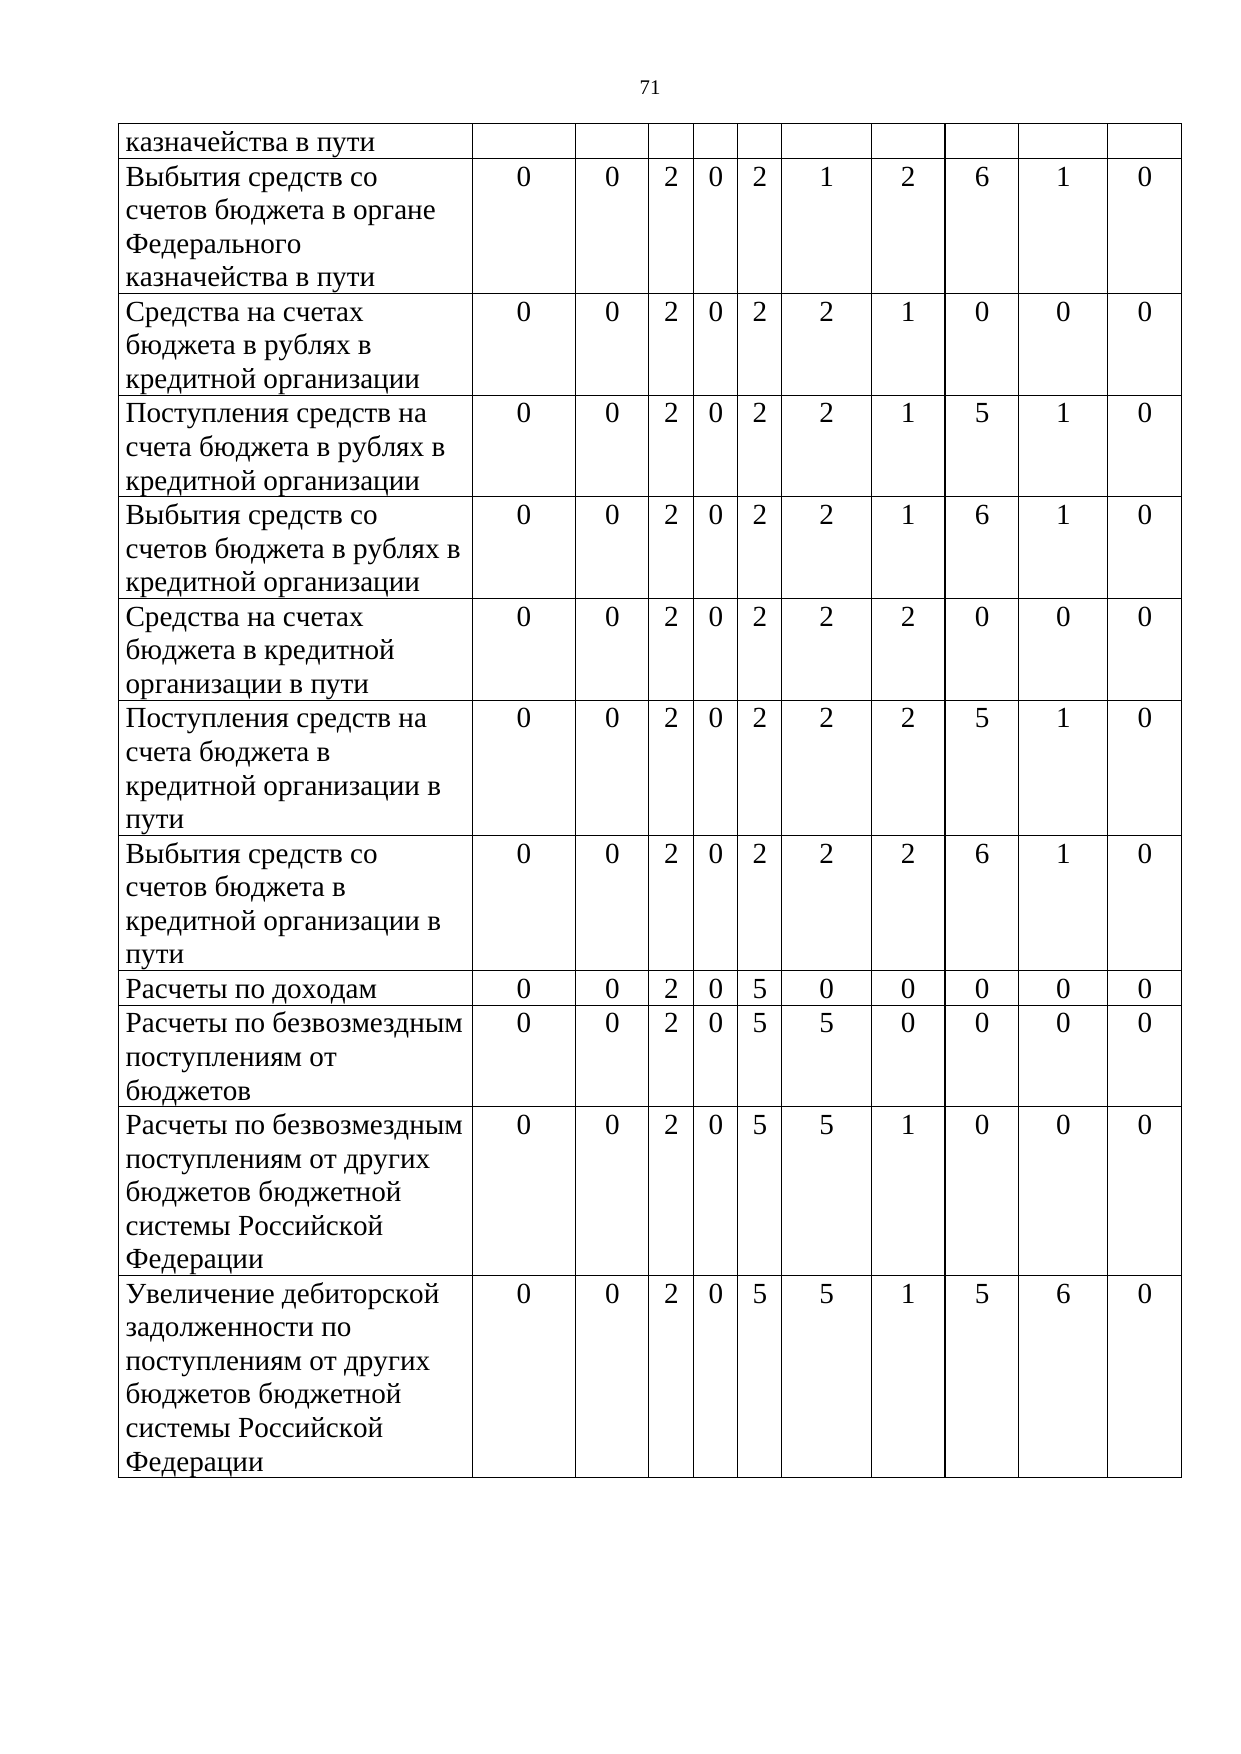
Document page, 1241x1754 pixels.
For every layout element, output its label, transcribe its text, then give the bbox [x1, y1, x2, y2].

table_cell 6 [946, 836, 1018, 970]
table_cell 0 [473, 599, 575, 699]
table_cell Поступления средств на счета бюджета в рублях в кредитной организации [119, 396, 472, 496]
table_cell 0 [694, 701, 737, 835]
table_cell 5 [782, 1276, 871, 1477]
table_cell Выбытия средств со счетов бюджета в кредитной организации в пути [119, 836, 472, 970]
table_cell 6 [946, 159, 1018, 293]
table_cell 0 [473, 1276, 575, 1477]
table_cell 2 [782, 599, 871, 699]
table_cell 2 [649, 159, 693, 293]
table_cell 0 [1019, 971, 1107, 1004]
table_cell 2 [649, 1107, 693, 1275]
table_cell 0 [1108, 971, 1181, 1004]
table_cell 6 [1019, 1276, 1107, 1477]
table_cell 0 [1019, 1107, 1107, 1275]
table_cell 2 [738, 294, 781, 394]
table_cell 0 [872, 1006, 944, 1106]
table_cell 2 [649, 396, 693, 496]
table_cell 0 [694, 599, 737, 699]
table_cell Выбытия средств со счетов бюджета в рублях в кредитной организации [119, 497, 472, 598]
table_cell 1 [872, 294, 944, 394]
table_cell 0 [473, 124, 575, 158]
table_cell 0 [473, 396, 575, 496]
table_cell 2 [872, 701, 944, 835]
table_cell 0 [576, 599, 648, 699]
table_cell 0 [1108, 701, 1181, 835]
table_cell 0 [694, 124, 737, 158]
table_cell 5 [782, 1107, 871, 1275]
table_cell 5 [946, 396, 1018, 496]
table_cell 0 [576, 836, 648, 970]
table_cell 0 [1019, 599, 1107, 699]
table_cell 0 [1108, 599, 1181, 699]
table_cell 2 [738, 396, 781, 496]
table_cell 0 [473, 294, 575, 394]
table_cell 1 [1019, 159, 1107, 293]
table_cell 0 [1108, 1107, 1181, 1275]
table_cell 2 [738, 836, 781, 970]
table_cell 5 [946, 124, 1018, 158]
table_cell 5 [946, 701, 1018, 835]
table_cell 2 [649, 599, 693, 699]
table_cell 2 [649, 1006, 693, 1106]
table_cell 0 [576, 971, 648, 1004]
table_cell 0 [473, 836, 575, 970]
table_cell 0 [1108, 294, 1181, 394]
table_cell 2 [649, 836, 693, 970]
table_cell 0 [946, 1107, 1018, 1275]
table_cell 1 [872, 497, 944, 598]
table_cell 0 [1108, 159, 1181, 293]
table_cell 0 [473, 971, 575, 1004]
table_cell 0 [473, 1107, 575, 1275]
table_cell 2 [649, 1276, 693, 1477]
table_cell Поступления средств на счета бюджета в кредитной организации в пути [119, 701, 472, 835]
table_cell 0 [782, 971, 871, 1004]
table_cell 0 [946, 294, 1018, 394]
table_cell 0 [694, 294, 737, 394]
table_cell 2 [782, 701, 871, 835]
table_cell 1 [1019, 124, 1107, 158]
table_cell 2 [649, 971, 693, 1004]
table_cell 2 [738, 599, 781, 699]
table_cell 2 [738, 701, 781, 835]
table_cell 0 [946, 599, 1018, 699]
table_cell Расчеты по доходам [119, 971, 472, 1004]
table_cell 2 [738, 497, 781, 598]
table_cell 2 [782, 497, 871, 598]
table_cell 5 [738, 1107, 781, 1275]
table_cell 0 [473, 159, 575, 293]
table_cell Средства на счетах бюджета в кредитной организации в пути [119, 599, 472, 699]
table_cell 2 [872, 159, 944, 293]
table_cell 0 [694, 159, 737, 293]
table_cell 6 [946, 497, 1018, 598]
table_cell 0 [576, 1276, 648, 1477]
table_cell 2 [872, 124, 944, 158]
table_cell 0 [872, 971, 944, 1004]
table_cell 0 [1108, 1276, 1181, 1477]
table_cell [119, 124, 472, 158]
table_cell 0 [1108, 497, 1181, 598]
table_cell 1 [1019, 396, 1107, 496]
table_cell 2 [782, 396, 871, 496]
table_cell 1 [872, 396, 944, 496]
table_cell 0 [946, 971, 1018, 1004]
table_cell 1 [782, 124, 871, 158]
table_cell Расчеты по безвозмездным поступлениям от бюджетов [119, 1006, 472, 1106]
table_cell 0 [576, 1107, 648, 1275]
table_cell 0 [694, 396, 737, 496]
table_cell 0 [576, 396, 648, 496]
table_cell 0 [473, 701, 575, 835]
table_cell 2 [649, 294, 693, 394]
table_cell 1 [872, 1276, 944, 1477]
table_cell 0 [694, 1006, 737, 1106]
table_cell 0 [946, 1006, 1018, 1106]
table_cell 0 [576, 294, 648, 394]
table_cell 0 [1108, 124, 1181, 158]
table_cell 0 [576, 1006, 648, 1106]
table_cell 1 [872, 1107, 944, 1275]
table_cell 5 [738, 1276, 781, 1477]
table_cell 5 [946, 1276, 1018, 1477]
table_cell 2 [649, 497, 693, 598]
table_cell 0 [473, 1006, 575, 1106]
table_cell 0 [1019, 1006, 1107, 1106]
table_cell 1 [1019, 497, 1107, 598]
table_cell 0 [473, 497, 575, 598]
table_cell 2 [738, 159, 781, 293]
table_cell Выбытия средств со счетов бюджета в органе Федерального казначейства в пути [119, 159, 472, 293]
table_cell 0 [576, 124, 648, 158]
table_cell Увеличение дебиторской задолженности по поступлениям от других бюджетов бюджетной системы Российской Федерации [119, 1276, 472, 1477]
table_cell 2 [872, 599, 944, 699]
table_cell 0 [694, 497, 737, 598]
table_cell 0 [694, 1276, 737, 1477]
table_cell 0 [1108, 396, 1181, 496]
table_cell 0 [694, 836, 737, 970]
table_cell 0 [576, 701, 648, 835]
table_cell 2 [782, 836, 871, 970]
table_cell 5 [738, 1006, 781, 1106]
table_cell 1 [782, 159, 871, 293]
table_cell 2 [782, 294, 871, 394]
table_cell Средства на счетах бюджета в рублях в кредитной организации [119, 294, 472, 394]
table_cell 0 [694, 971, 737, 1004]
table_cell 0 [576, 497, 648, 598]
table_cell 2 [872, 836, 944, 970]
table_cell 0 [1019, 294, 1107, 394]
table_cell 2 [649, 124, 693, 158]
table_cell 0 [1108, 836, 1181, 970]
table_cell 1 [1019, 836, 1107, 970]
table_cell Расчеты по безвозмездным поступлениям от других бюджетов бюджетной системы Российской Федерации [119, 1107, 472, 1275]
table_cell 5 [782, 1006, 871, 1106]
table_cell 2 [738, 124, 781, 158]
table_cell 0 [576, 159, 648, 293]
table_cell 5 [738, 971, 781, 1004]
table_cell 0 [1108, 1006, 1181, 1106]
table_cell 2 [649, 701, 693, 835]
table_cell 0 [694, 1107, 737, 1275]
table_cell 1 [1019, 701, 1107, 835]
